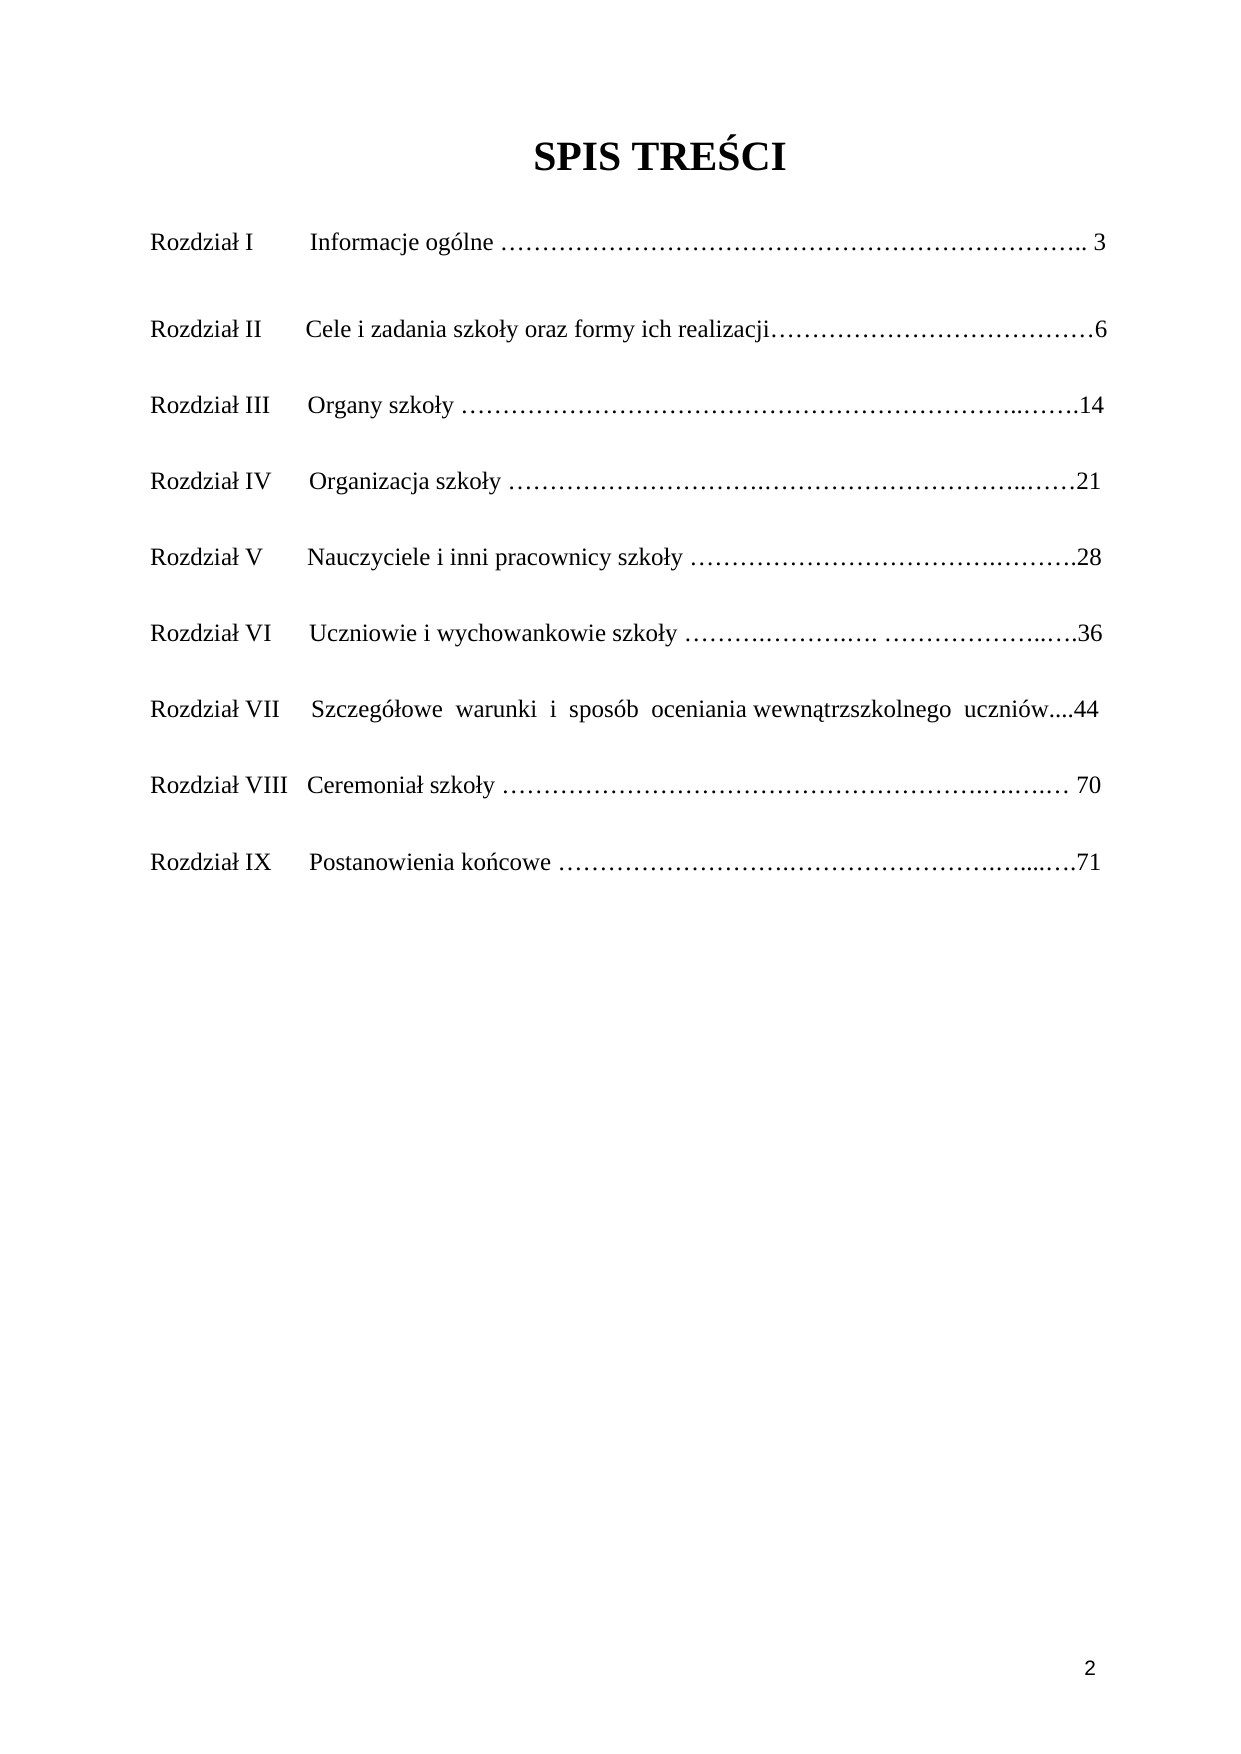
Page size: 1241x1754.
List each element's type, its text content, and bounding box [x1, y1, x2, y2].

text Rozdział I Informacje ogólne …………………………………………………………….. 3 [150, 227, 1124, 256]
text Rozdział V Nauczyciele i inni pracownicy szkoły ……………………………….……….28 [150, 542, 1124, 571]
text Rozdział VII Szczegółowe warunki i sposób oceniania wewnątrzszkolnego uczniów....44 [150, 694, 1124, 723]
text SPIS TREŚCI [224, 132, 1096, 179]
text Rozdział IV Organizacja szkoły ………………………….…………………………..……21 [150, 466, 1109, 495]
text Rozdział VIII Ceremoniał szkoły ………………………………………………….….….… 70 [150, 771, 1124, 799]
text Rozdział II Cele i zadania szkoły oraz formy ich realizacji…………………………………6 [150, 314, 1109, 342]
text Rozdział IX Postanowienia końcowe ……………………….…………………….…....….71 [150, 847, 1124, 876]
text Rozdział VI Uczniowie i wychowankowie szkoły ……….……….…. ………………..….36 [150, 618, 1124, 647]
text Rozdział III Organy szkoły …………………………………………………………..…….14 [150, 390, 1109, 419]
